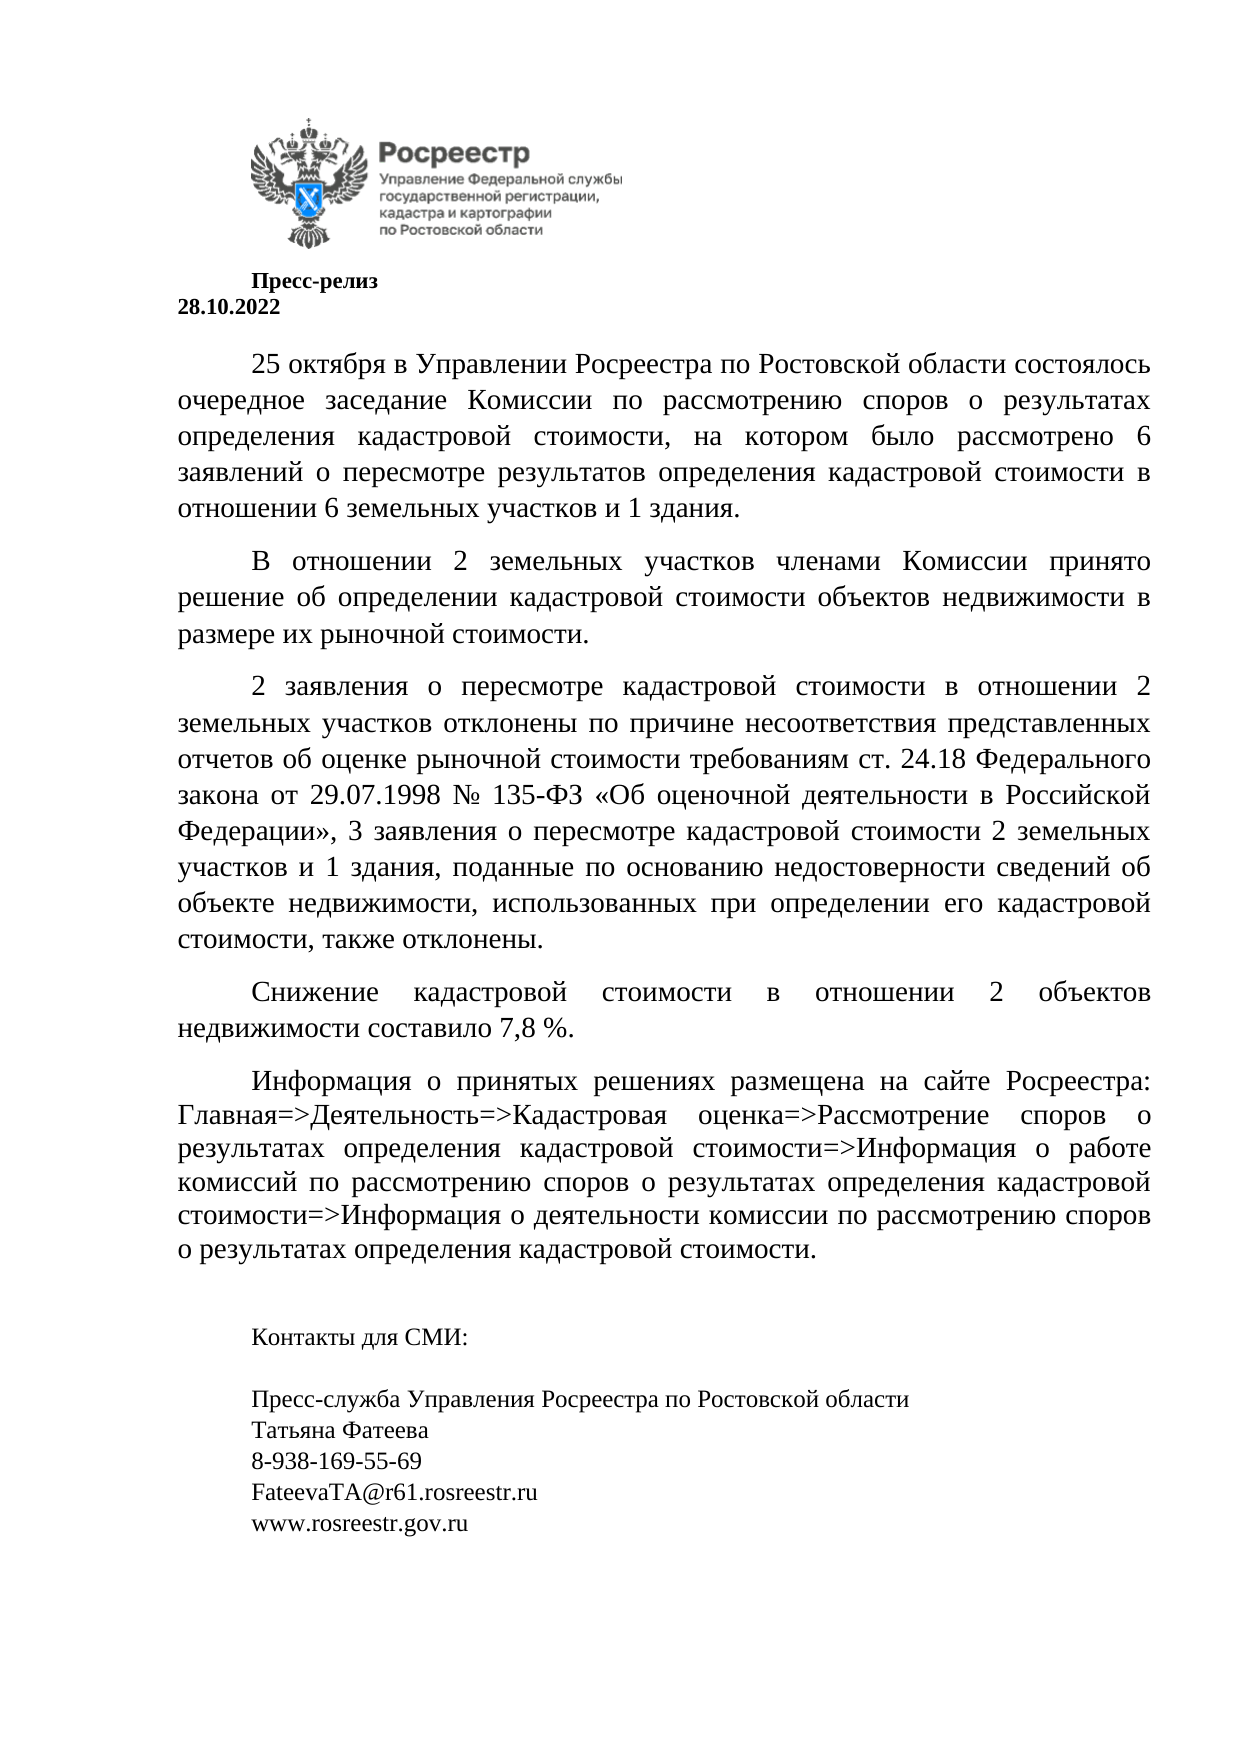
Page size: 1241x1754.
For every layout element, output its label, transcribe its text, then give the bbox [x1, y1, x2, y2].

text Информация о принятых решениях размещена на сайте Росреестра: Главная=>Деятельность=>Кадастровая оценка=>Рассмотрение споров о результатах определения кадастровой стоимости=>Информация о работе комиссий по рассмотрению споров о результатах определения кадастровой стоимости=>Информация о деятельности комиссии по рассмотрению споров о результатах определения кадастровой стоимости. [177, 1063, 1152, 1264]
text Контакты для СМИ: [177, 1322, 1152, 1351]
picture [251, 118, 622, 249]
text 2 заявления о пересмотре кадастровой стоимости в отношении 2 земельных участков отклонены по причине несоответствия представленных отчетов об оценке рыночной стоимости требованиям ст. 24.18 Федерального закона от 29.07.1998 № 135-ФЗ «Об оценочной деятельности в Российской Федерации», 3 заявления о пересмотре кадастровой стоимости 2 земельных участков и 1 здания, поданные по основанию недостоверности сведений об объекте недвижимости, использованных при определении его кадастровой стоимости, также отклонены. [177, 668, 1152, 955]
text В отношении 2 земельных участков членами Комиссии принято решение об определении кадастровой стоимости объектов недвижимости в размере их рыночной стоимости. [177, 543, 1152, 649]
text Татьяна Фатеева [177, 1415, 1152, 1444]
text Снижение кадастровой стоимости в отношении 2 объектов недвижимости составило 7,8 %. [177, 974, 1152, 1044]
text 8-938-169-55-69 [177, 1446, 1152, 1475]
text Пресс-служба Управления Росреестра по Ростовской области [177, 1384, 1152, 1413]
text Пресс-релиз 28.10.2022 [177, 267, 1152, 320]
text FateevaTA@r61.rosreestr.ru [177, 1477, 1152, 1506]
text 25 октября в Управлении Росреестра по Ростовской области состоялось очередное заседание Комиссии по рассмотрению споров о результатах определения кадастровой стоимости, на котором было рассмотрено 6 заявлений о пересмотре результатов определения кадастровой стоимости в отношении 6 земельных участков и 1 здания. [177, 346, 1152, 524]
text www.rosreestr.gov.ru [177, 1508, 1152, 1537]
